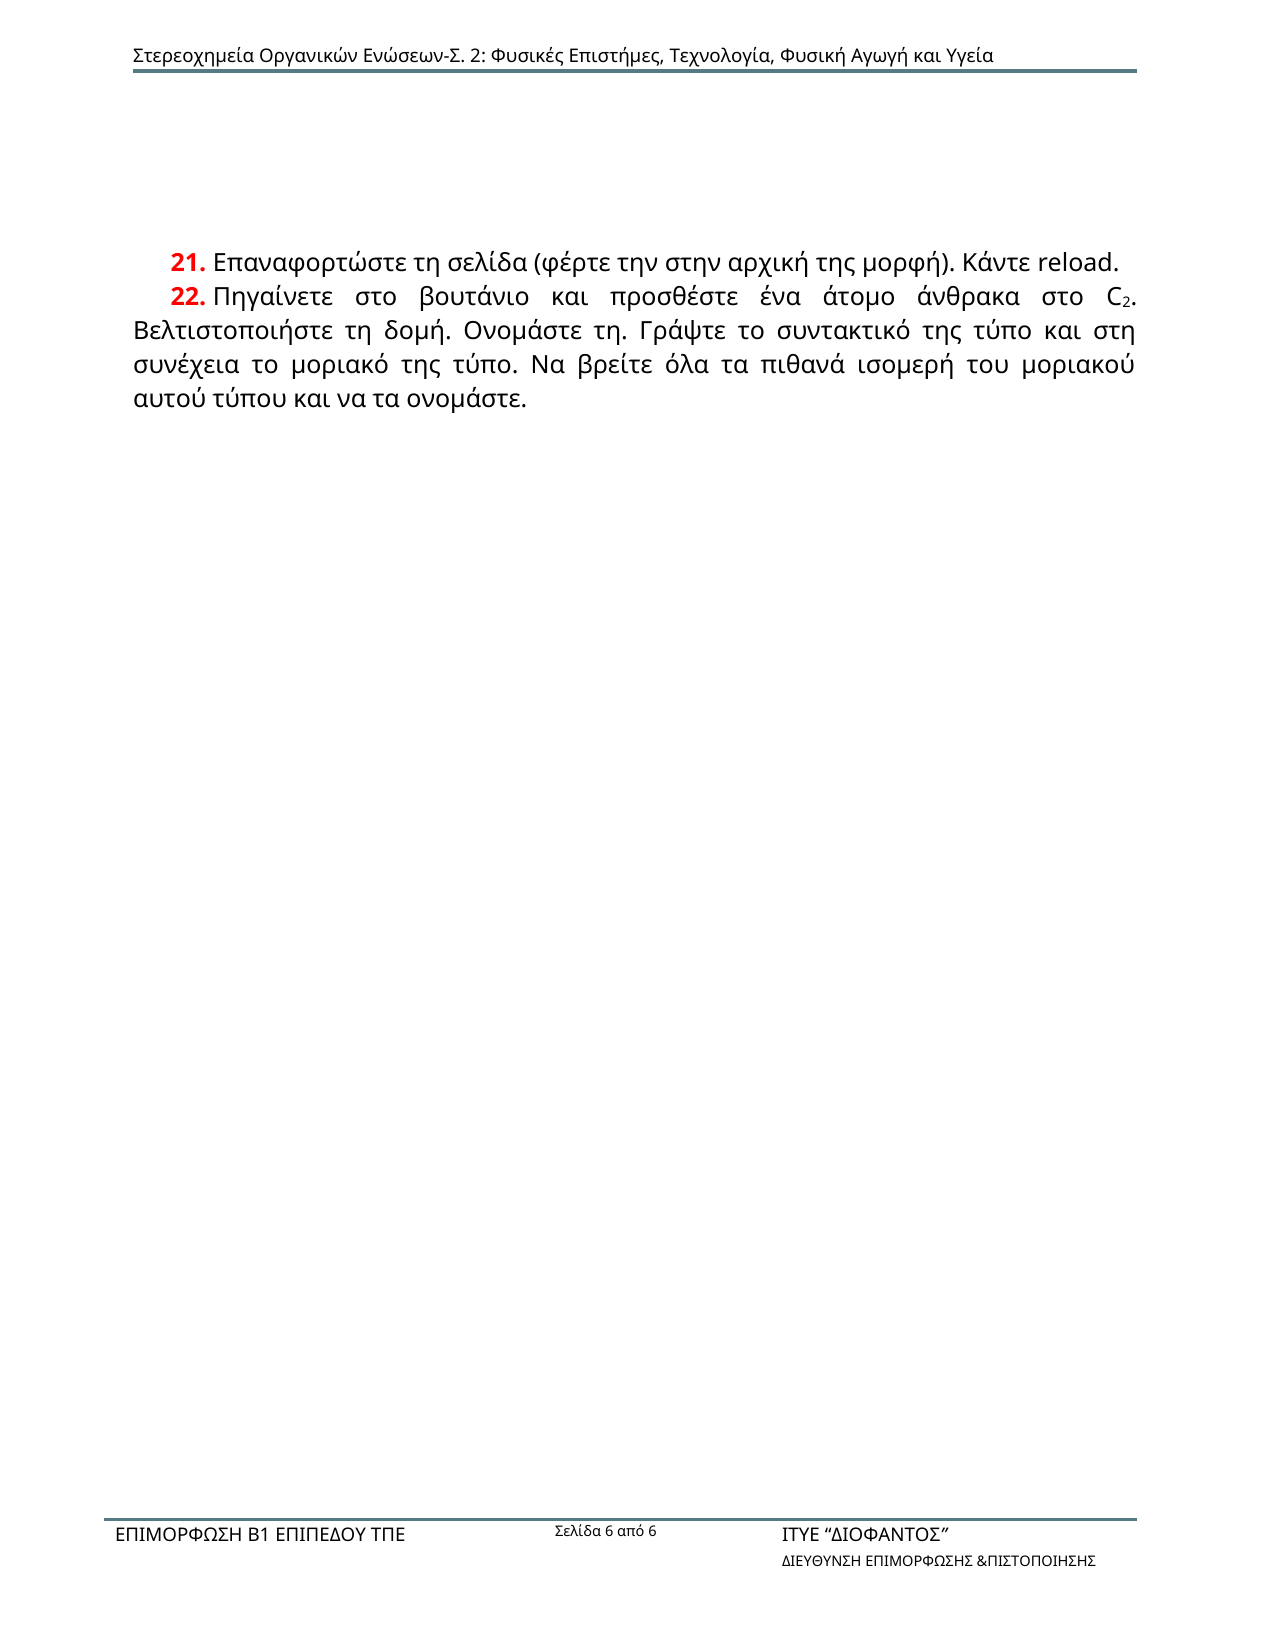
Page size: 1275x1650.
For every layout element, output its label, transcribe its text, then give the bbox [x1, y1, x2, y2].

list Επαναφορτώστε τη σελίδα (φέρτε την στην αρχική της μορφή). Κάντε reload. [170, 244, 1137, 278]
list Πηγαίνετε στο βουτάνιο και προσθέστε ένα άτομο άνθρακα στο C2. Βελτιστοποιήστε τη δομή. Ονομάστε τη. Γράψτε το συντακτικό της τύπο και στη συνέχεια το μοριακό της τύπο. Να βρείτε όλα τα πιθανά ισομερή του μοριακού αυτού τύπου και να τα ονομάστε. [133, 278, 1137, 414]
